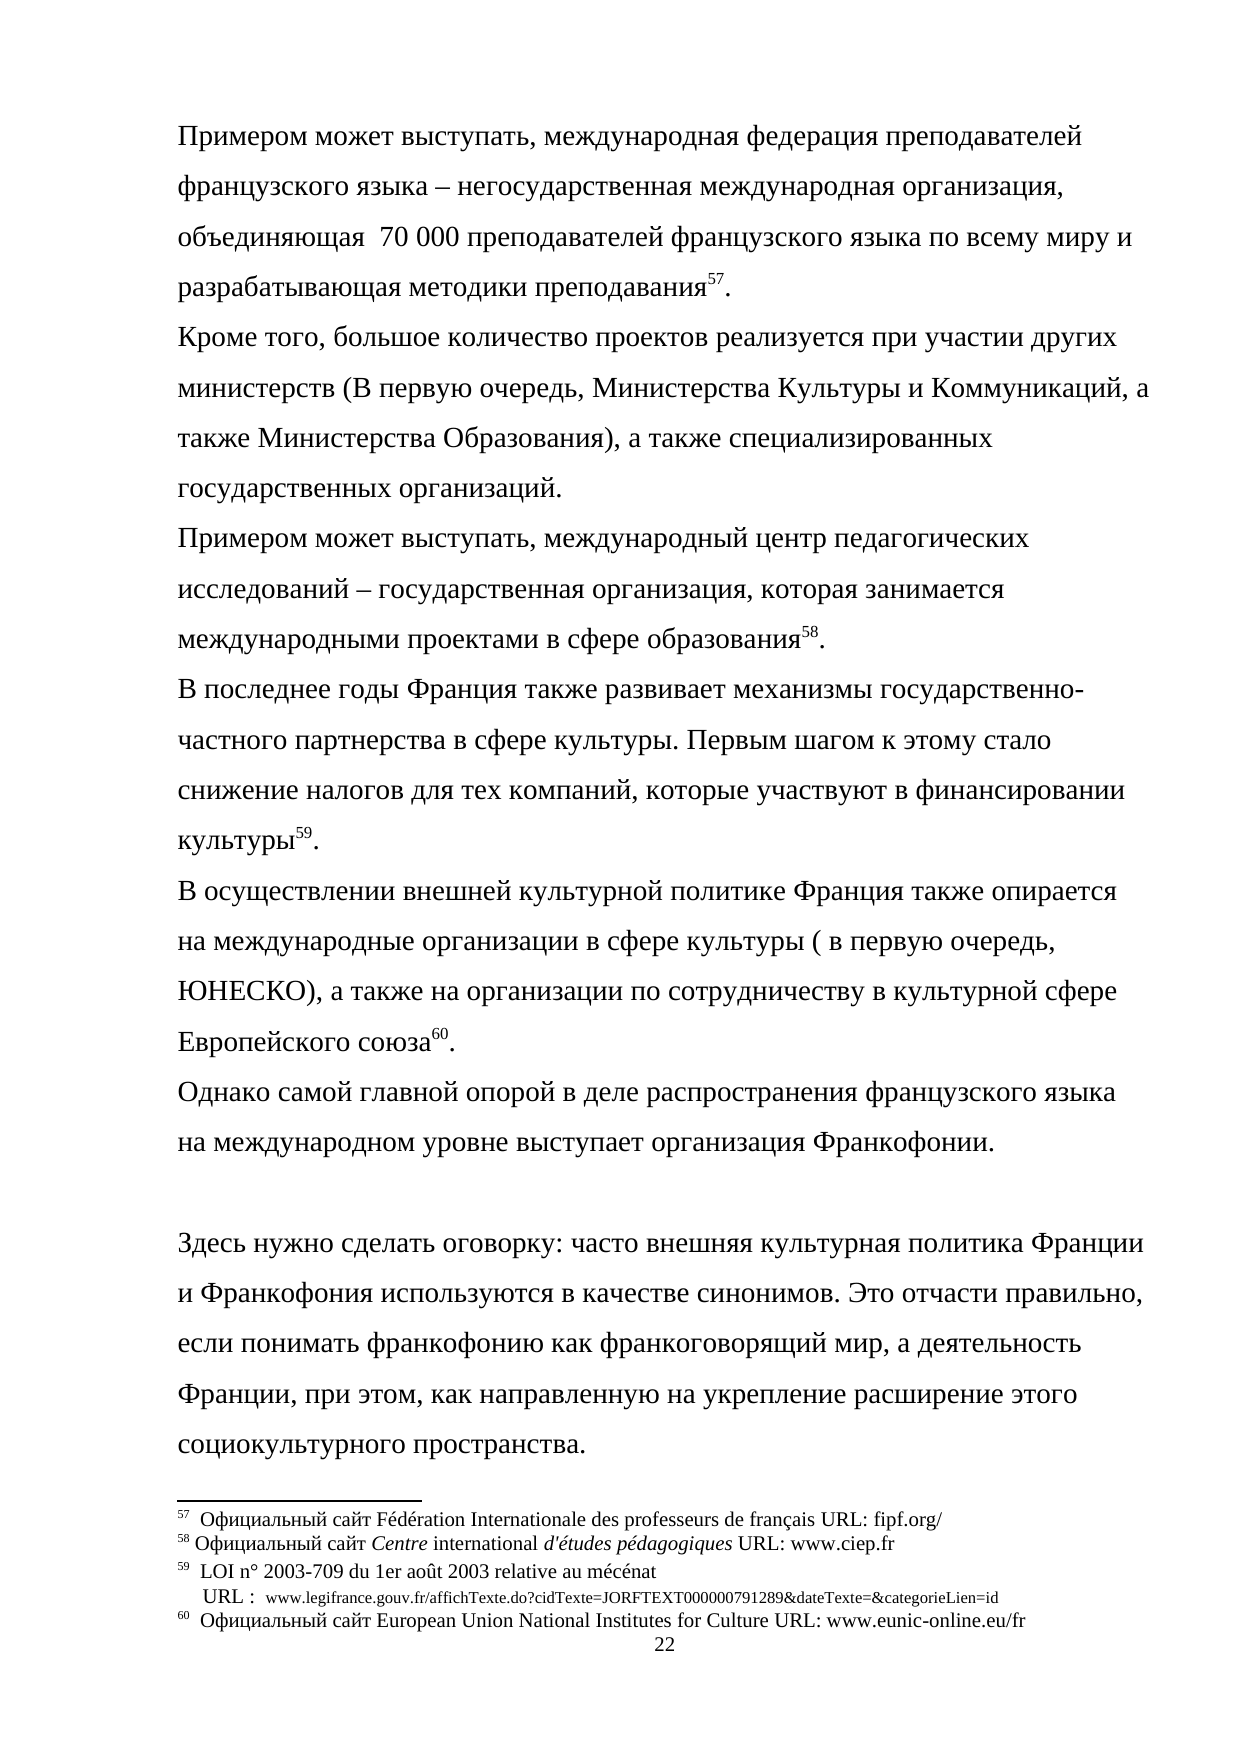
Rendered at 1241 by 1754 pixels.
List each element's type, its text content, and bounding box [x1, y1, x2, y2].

text Примером может выступать, международная федерация преподавателей французского языка – негосударственная международная организация, объединяющая 70 000 преподавателей французского языка по всему миру и разрабатывающая методики преподавания. [177, 118, 1152, 303]
text Здесь нужно сделать оговорку: часто внешняя культурная политика Франции и Франкофония используются в качестве синонимов. Это отчасти правильно, если понимать франкофонию как франкоговорящий мир, а деятельность Франции, при этом, как направленную на укрепление расширение этого социокультурного пространства. [177, 1225, 1152, 1460]
text В осуществлении внешней культурной политике Франция также опирается на международные организации в сфере культуры ( в первую очередь, ЮНЕСКО), а также на организации по сотрудничеству в культурной сфере Европейского союза. [177, 873, 1152, 1057]
text Однако самой главной опорой в деле распространения французского языка на международном уровне выступает организация Франкофонии. [177, 1074, 1152, 1158]
text Примером может выступать, международный центр педагогических исследований – государственная организация, которая занимается международными проектами в сфере образования. [177, 521, 1152, 655]
text Кроме того, большое количество проектов реализуется при участии других министерств (В первую очередь, Министерства Культуры и Коммуникаций, а также Министерства Образования), а также специализированных государственных организаций. [177, 319, 1152, 504]
text В последнее годы Франция также развивает механизмы государственно-частного партнерства в сфере культуры. Первым шагом к этому стало снижение налогов для тех компаний, которые участвуют в финансировании культуры. [177, 672, 1152, 856]
